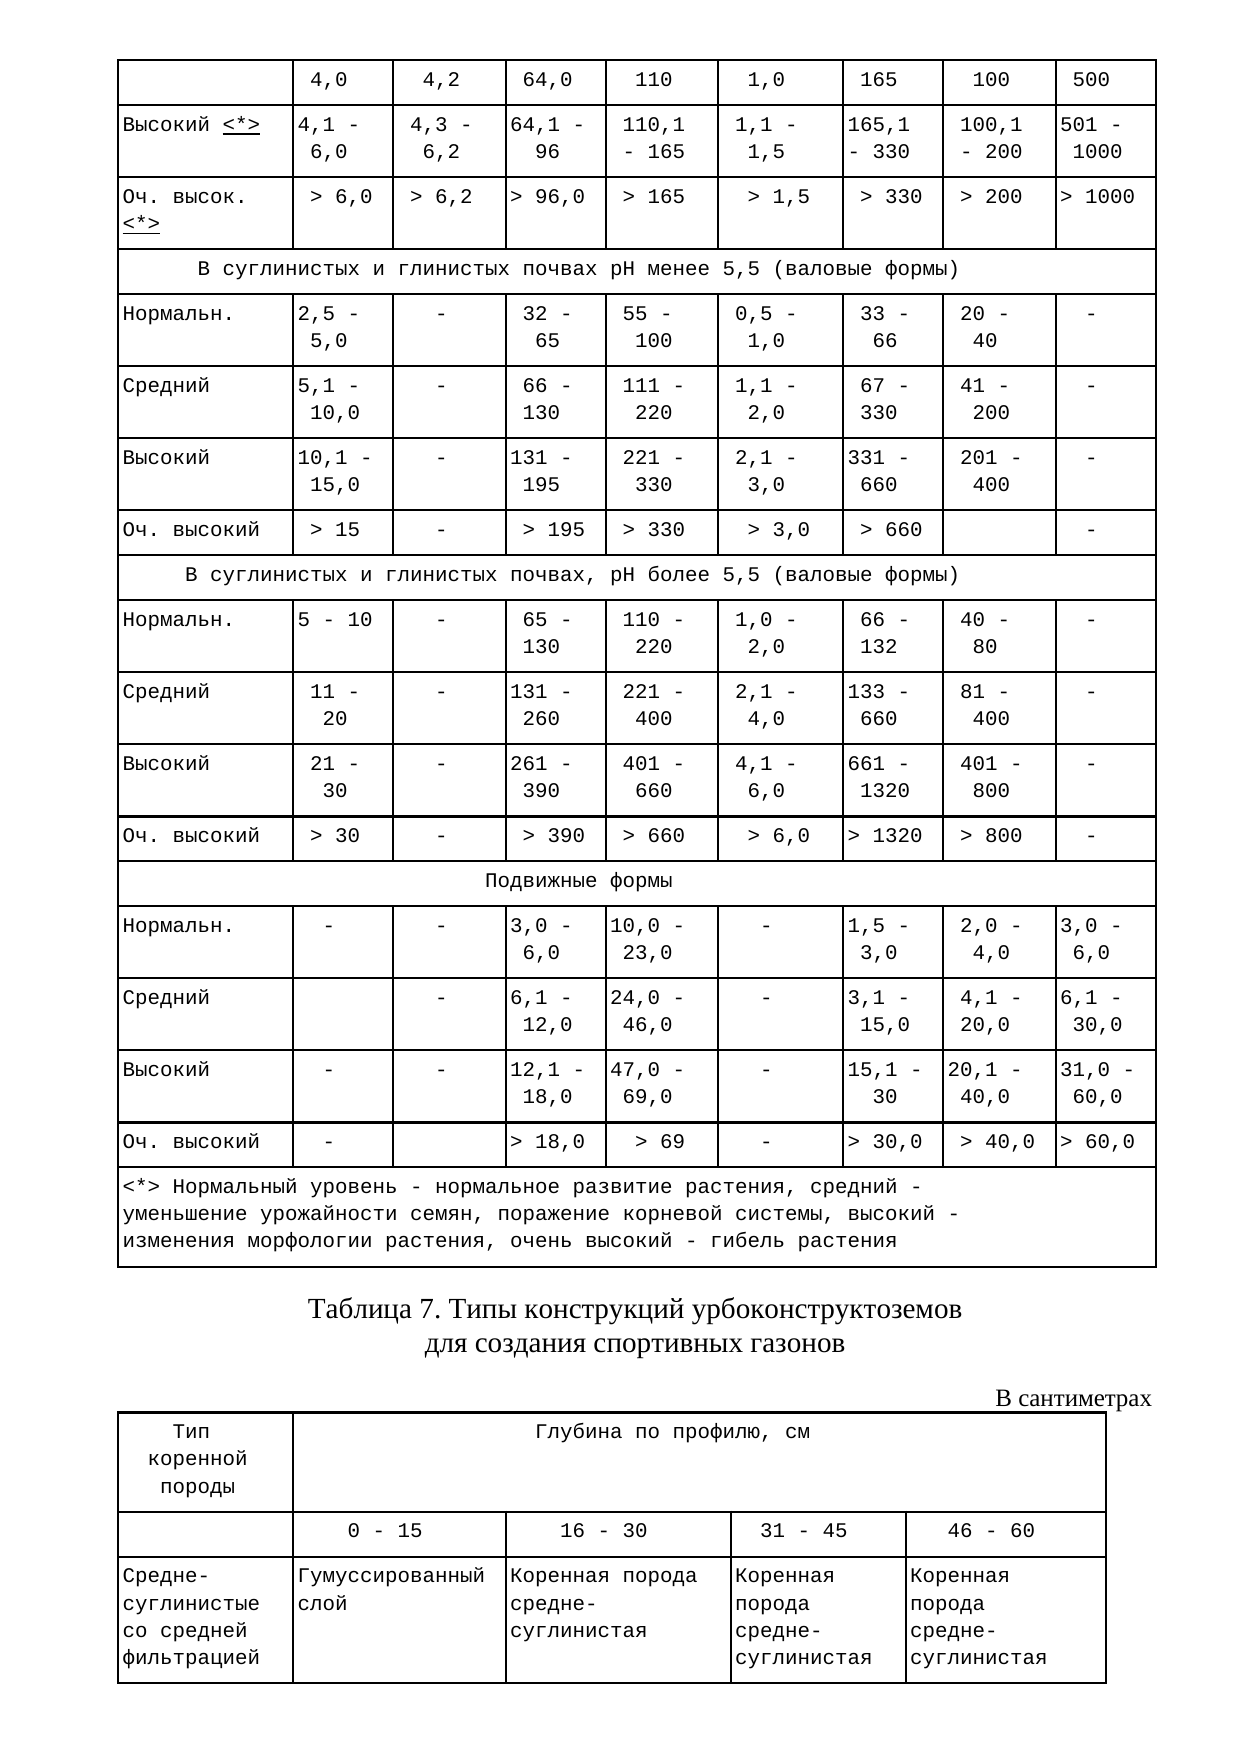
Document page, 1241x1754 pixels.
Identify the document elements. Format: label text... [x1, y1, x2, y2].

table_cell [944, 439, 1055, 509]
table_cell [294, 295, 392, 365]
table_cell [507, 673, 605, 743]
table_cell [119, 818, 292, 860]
text В сантиметрах [118, 1383, 1152, 1411]
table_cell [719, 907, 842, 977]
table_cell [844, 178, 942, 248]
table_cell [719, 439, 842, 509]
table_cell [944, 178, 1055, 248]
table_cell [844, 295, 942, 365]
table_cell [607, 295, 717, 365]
text Таблица 7. Типы конструкций урбоконструктоземов [118, 1292, 1152, 1325]
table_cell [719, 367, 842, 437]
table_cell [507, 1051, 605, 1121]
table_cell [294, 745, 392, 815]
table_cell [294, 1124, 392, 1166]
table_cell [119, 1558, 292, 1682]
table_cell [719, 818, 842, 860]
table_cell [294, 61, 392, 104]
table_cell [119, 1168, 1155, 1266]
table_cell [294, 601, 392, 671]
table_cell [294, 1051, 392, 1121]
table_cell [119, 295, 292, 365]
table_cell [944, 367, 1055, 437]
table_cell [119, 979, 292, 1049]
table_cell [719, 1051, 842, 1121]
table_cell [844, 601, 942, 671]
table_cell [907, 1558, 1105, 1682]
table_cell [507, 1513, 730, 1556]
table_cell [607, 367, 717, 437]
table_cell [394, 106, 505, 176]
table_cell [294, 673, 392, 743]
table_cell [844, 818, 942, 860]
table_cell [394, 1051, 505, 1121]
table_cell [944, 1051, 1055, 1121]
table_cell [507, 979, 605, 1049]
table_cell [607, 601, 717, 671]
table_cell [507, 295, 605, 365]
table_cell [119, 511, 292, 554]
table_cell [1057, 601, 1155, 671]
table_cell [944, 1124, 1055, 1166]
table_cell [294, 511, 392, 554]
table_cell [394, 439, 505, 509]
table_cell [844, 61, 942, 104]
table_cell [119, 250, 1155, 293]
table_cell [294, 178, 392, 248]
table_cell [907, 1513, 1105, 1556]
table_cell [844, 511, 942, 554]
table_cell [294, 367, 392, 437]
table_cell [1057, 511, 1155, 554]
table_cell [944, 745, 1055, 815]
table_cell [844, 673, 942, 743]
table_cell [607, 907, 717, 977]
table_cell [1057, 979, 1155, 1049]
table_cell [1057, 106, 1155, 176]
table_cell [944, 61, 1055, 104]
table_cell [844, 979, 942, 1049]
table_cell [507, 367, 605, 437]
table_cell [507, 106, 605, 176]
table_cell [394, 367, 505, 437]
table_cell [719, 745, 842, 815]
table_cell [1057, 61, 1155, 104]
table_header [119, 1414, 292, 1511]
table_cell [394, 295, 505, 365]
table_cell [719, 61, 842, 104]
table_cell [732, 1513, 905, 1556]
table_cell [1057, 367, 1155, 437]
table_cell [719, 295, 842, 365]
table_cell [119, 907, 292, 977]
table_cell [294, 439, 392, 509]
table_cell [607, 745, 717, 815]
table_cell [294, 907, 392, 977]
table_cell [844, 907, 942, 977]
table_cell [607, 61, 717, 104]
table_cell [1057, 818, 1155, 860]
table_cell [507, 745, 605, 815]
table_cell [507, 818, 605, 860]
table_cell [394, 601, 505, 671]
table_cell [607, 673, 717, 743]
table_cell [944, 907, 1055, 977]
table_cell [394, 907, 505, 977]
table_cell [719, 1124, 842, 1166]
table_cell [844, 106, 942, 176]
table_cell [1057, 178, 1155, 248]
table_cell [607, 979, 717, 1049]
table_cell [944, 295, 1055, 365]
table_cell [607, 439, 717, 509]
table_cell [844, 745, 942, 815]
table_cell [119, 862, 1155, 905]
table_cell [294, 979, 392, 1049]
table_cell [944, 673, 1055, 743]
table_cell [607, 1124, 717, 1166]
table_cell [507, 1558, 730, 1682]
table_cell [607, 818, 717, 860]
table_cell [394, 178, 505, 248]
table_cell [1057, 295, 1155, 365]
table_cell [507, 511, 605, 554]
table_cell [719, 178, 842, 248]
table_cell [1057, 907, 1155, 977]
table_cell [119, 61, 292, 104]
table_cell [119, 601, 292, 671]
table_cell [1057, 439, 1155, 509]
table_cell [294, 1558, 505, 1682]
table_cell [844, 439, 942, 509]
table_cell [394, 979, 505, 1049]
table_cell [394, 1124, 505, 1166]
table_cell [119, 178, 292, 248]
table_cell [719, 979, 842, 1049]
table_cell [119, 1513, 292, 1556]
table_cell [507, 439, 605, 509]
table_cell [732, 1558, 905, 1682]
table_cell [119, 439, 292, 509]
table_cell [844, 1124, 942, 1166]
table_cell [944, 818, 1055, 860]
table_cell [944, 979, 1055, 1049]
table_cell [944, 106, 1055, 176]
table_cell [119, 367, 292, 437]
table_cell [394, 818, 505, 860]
text для создания спортивных газонов [118, 1325, 1152, 1359]
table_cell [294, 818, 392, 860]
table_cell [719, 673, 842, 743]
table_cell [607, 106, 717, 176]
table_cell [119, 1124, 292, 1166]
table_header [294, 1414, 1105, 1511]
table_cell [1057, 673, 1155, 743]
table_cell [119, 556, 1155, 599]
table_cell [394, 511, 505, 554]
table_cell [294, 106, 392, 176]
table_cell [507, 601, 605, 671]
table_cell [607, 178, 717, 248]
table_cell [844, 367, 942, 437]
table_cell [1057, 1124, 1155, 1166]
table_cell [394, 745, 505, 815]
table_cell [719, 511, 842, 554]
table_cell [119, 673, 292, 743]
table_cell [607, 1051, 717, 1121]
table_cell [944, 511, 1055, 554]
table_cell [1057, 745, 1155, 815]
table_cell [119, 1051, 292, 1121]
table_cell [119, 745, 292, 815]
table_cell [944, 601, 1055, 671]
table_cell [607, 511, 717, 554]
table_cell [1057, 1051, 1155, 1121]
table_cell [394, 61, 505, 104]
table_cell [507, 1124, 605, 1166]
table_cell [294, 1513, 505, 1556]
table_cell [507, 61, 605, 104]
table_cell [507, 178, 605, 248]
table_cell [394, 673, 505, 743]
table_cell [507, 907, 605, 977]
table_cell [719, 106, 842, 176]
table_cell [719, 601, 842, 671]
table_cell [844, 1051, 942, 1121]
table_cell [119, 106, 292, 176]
